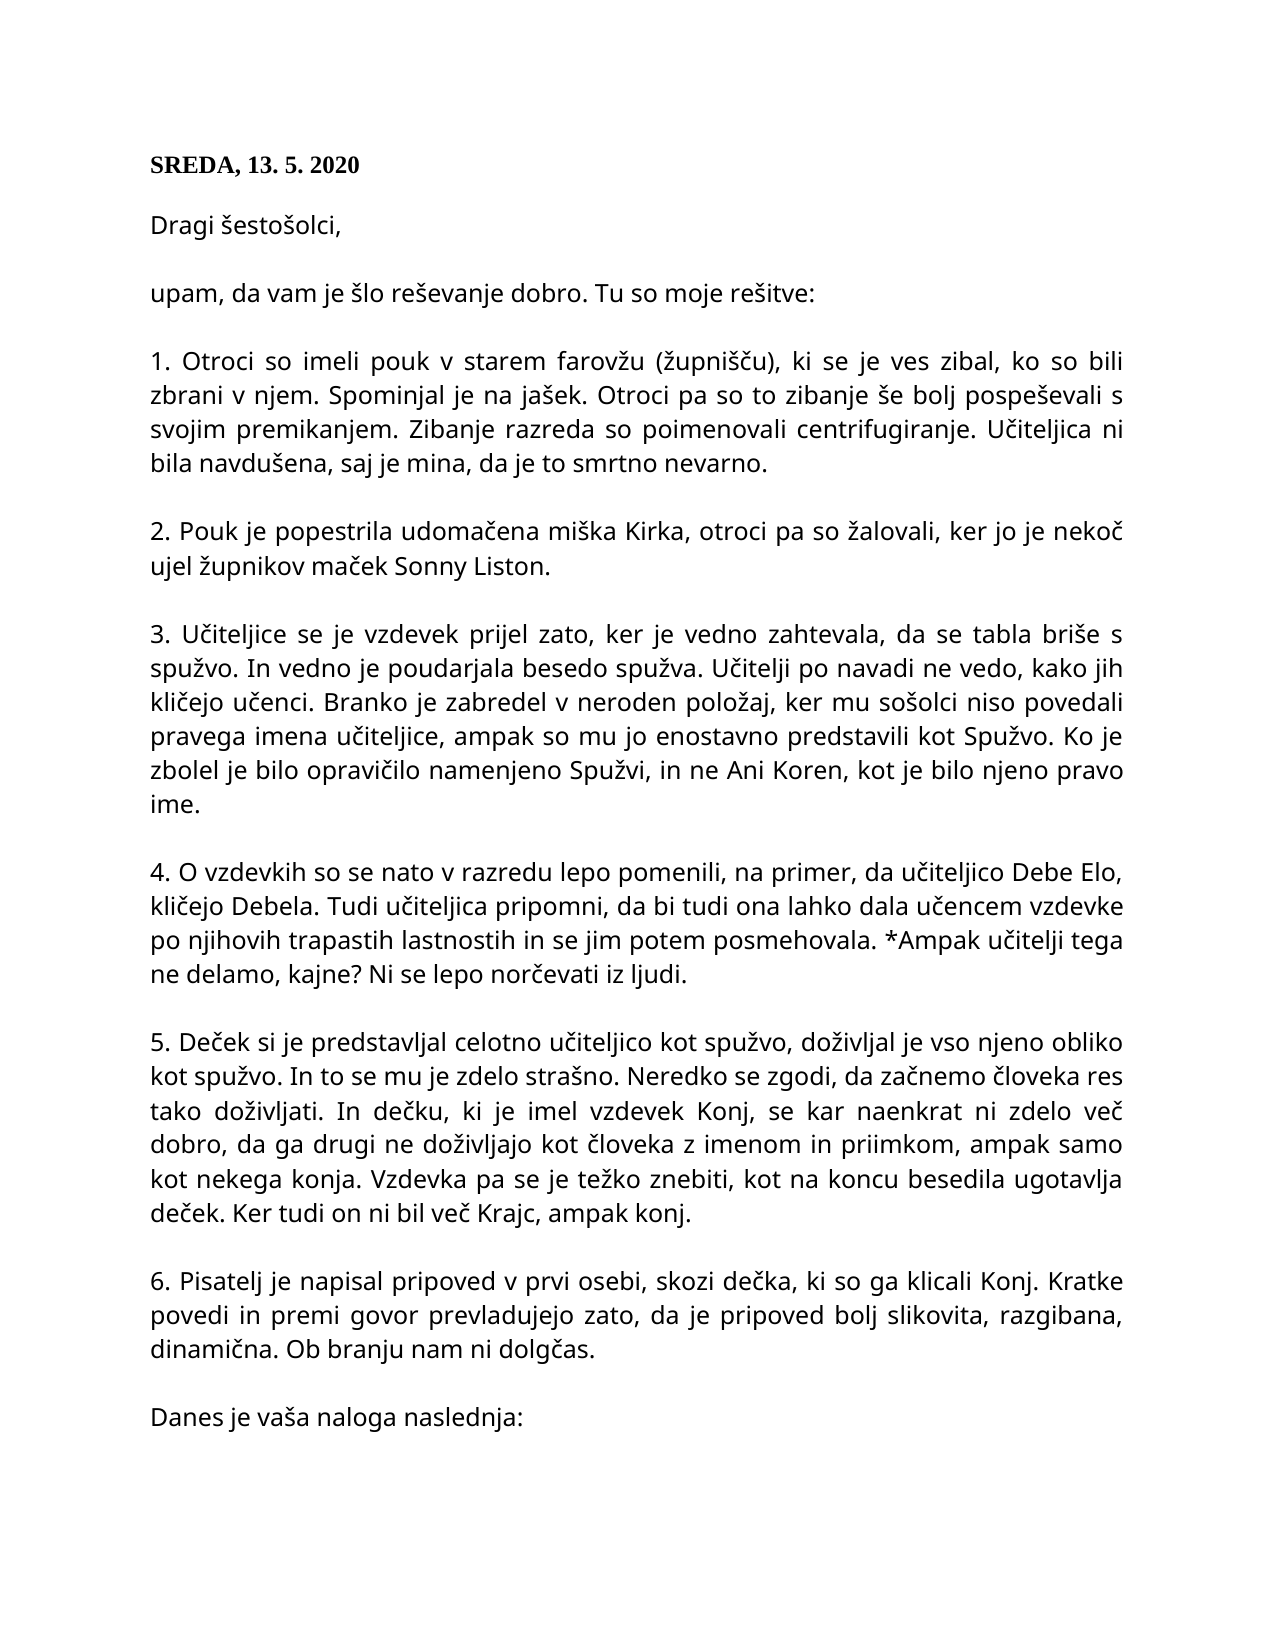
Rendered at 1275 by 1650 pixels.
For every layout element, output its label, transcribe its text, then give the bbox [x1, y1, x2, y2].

text 2. Pouk je popestrila udomačena miška Kirka, otroci pa so žalovali, ker jo je nekoč ujel župnikov maček Sonny Liston. [150, 514, 1125, 582]
text 5. Deček si je predstavljal celotno učiteljico kot spužvo, doživljal je vso njeno obliko kot spužvo. In to se mu je zdelo strašno. Neredko se zgodi, da začnemo človeka res tako doživljati. In dečku, ki je imel vzdevek Konj, se kar naenkrat ni zdelo več dobro, da ga drugi ne doživljajo kot človeka z imenom in priimkom, ampak samo kot nekega konja. Vzdevka pa se je težko znebiti, kot na koncu besedila ugotavlja deček. Ker tudi on ni bil več Krajc, ampak konj. [150, 1025, 1125, 1229]
text 6. Pisatelj je napisal pripoved v prvi osebi, skozi dečka, ki so ga klicali Konj. Kratke povedi in premi govor prevladujejo zato, da je pripoved bolj slikovita, razgibana, dinamična. Ob branju nam ni dolgčas. [150, 1263, 1125, 1366]
text 4. O vzdevkih so se nato v razredu lepo pomenili, na primer, da učiteljico Debe Elo, kličejo Debela. Tudi učiteljica pripomni, da bi tudi ona lahko dala učencem vzdevke po njihovih trapastih lastnostih in se jim potem posmehovala. *Ampak učitelji tega ne delamo, kajne? Ni se lepo norčevati iz ljudi. [150, 855, 1125, 991]
text 3. Učiteljice se je vzdevek prijel zato, ker je vedno zahtevala, da se tabla briše s spužvo. In vedno je poudarjala besedo spužva. Učitelji po navadi ne vedo, kako jih kličejo učenci. Branko je zabredel v neroden položaj, ker mu sošolci niso povedali pravega imena učiteljice, ampak so mu jo enostavno predstavili kot Spužvo. Ko je zbolel je bilo opravičilo namenjeno Spužvi, in ne Ani Koren, kot je bilo njeno pravo ime. [150, 616, 1125, 821]
text SREDA, 13. 5. 2020 [150, 150, 1125, 179]
text upam, da vam je šlo reševanje dobro. Tu so moje rešitve: [150, 276, 1125, 310]
text Danes je vaša naloga naslednja: [150, 1400, 1125, 1434]
text 1. Otroci so imeli pouk v starem farovžu (župnišču), ki se je ves zibal, ko so bili zbrani v njem. Spominjal je na jašek. Otroci pa so to zibanje še bolj pospeševali s svojim premikanjem. Zibanje razreda so poimenovali centrifugiranje. Učiteljica ni bila navdušena, saj je mina, da je to smrtno nevarno. [150, 344, 1125, 480]
text Dragi šestošolci, [150, 207, 1125, 242]
